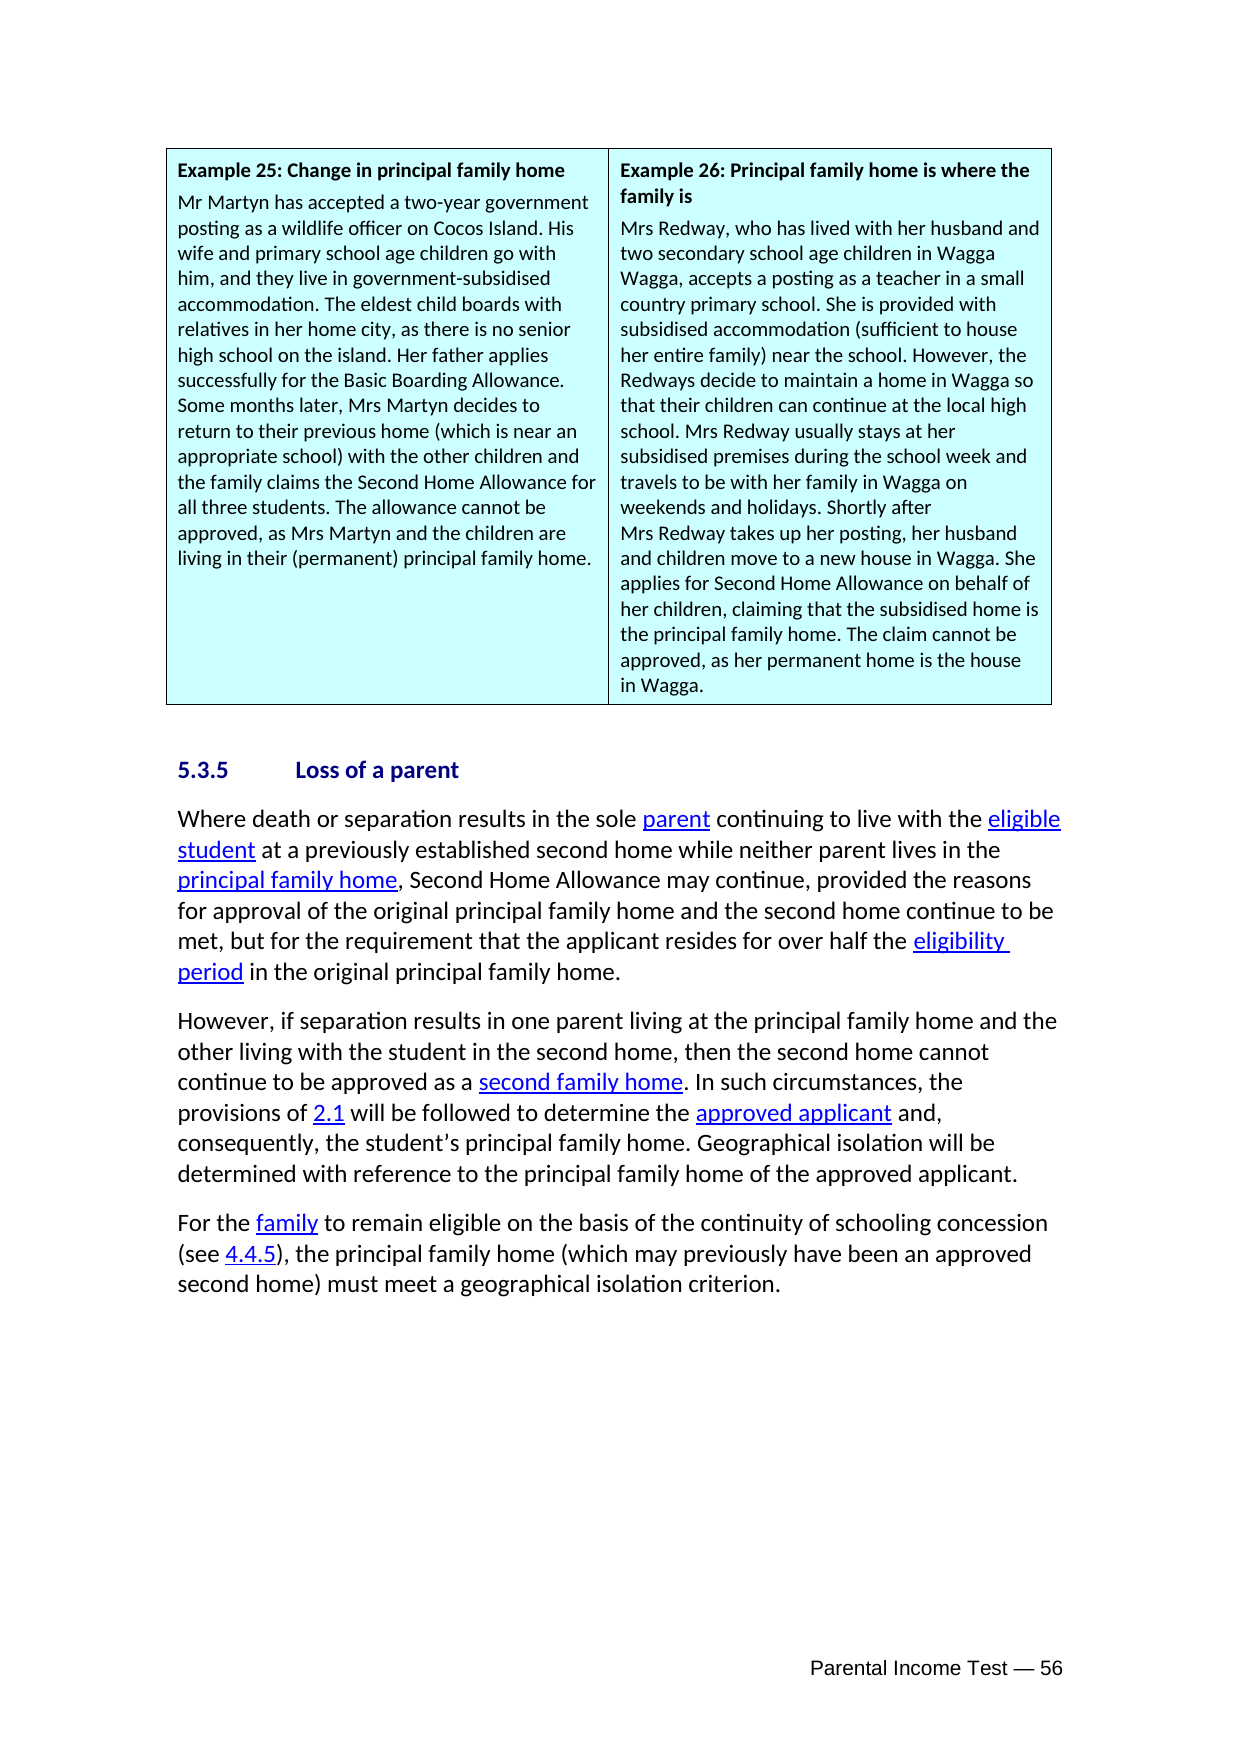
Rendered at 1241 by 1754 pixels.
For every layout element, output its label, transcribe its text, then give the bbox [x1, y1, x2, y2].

subtitle 5.3.5 Loss of a parent [177, 754, 1063, 785]
text Where death or separation results in the sole parent continuing to live with the eligible student at a previously established second home while neither parent lives in the principal family home, Second Home Allowance may continue, provided the reasons for approval of the original principal family home and the second home continue to be met, but for the requirement that the applicant resides for over half the eligibility period in the original principal family home. [177, 803, 1063, 987]
text For the family to remain eligible on the basis of the continuity of schooling concession (see 4.4.5), the principal family home (which may previously have been an approved second home) must meet a geographical isolation criterion. [177, 1207, 1063, 1299]
table_header Example 25: Change in principal family home Mr Martyn has accepted a two-year government posting as a wildlife officer on . His wife and primary school age children go with him, and they live in government-subsidised accommodation. The eldest child boards with relatives in her home city, as there is no senior high school on the island. Her father applies successfully for the Basic Boarding Allowance. Some months later, Mrs Martyn decides to return to their previous home (which is near an appropriate school) with the other children and the family claims the Second Home Allowance for all three students. The allowance cannot be approved, as Mrs Martyn and the children are living in their (permanent) principal family home. [167, 149, 608, 704]
table_header Example 26: Principal family home is where the family is Mrs Redway, who has lived with her husband and two secondary school age children in Wagga Wagga, accepts a posting as a teacher in a small country primary school. She is provided with subsidised accommodation (sufficient to house her entire family) near the school. However, the Redways decide to maintain a home in Wagga so that their children can continue at the local high school. Mrs Redway usually stays at her subsidised premises during the school week and travels to be with her family in Wagga on weekends and holidays. Shortly after Mrs Redway takes up her posting, her husband and children move to a new house in Wagga. She applies for Second Home Allowance on behalf of her children, claiming that the subsidised home is the principal family home. The claim cannot be approved, as her permanent home is the house in Wagga. [609, 149, 1051, 704]
text However, if separation results in one parent living at the principal family home and the other living with the student in the second home, then the second home cannot continue to be approved as a second family home. In such circumstances, the provisions of 2.1 will be followed to determine the approved applicant and, consequently, the student’s principal family home. Geographical isolation will be determined with reference to the principal family home of the approved applicant. [177, 1005, 1063, 1188]
